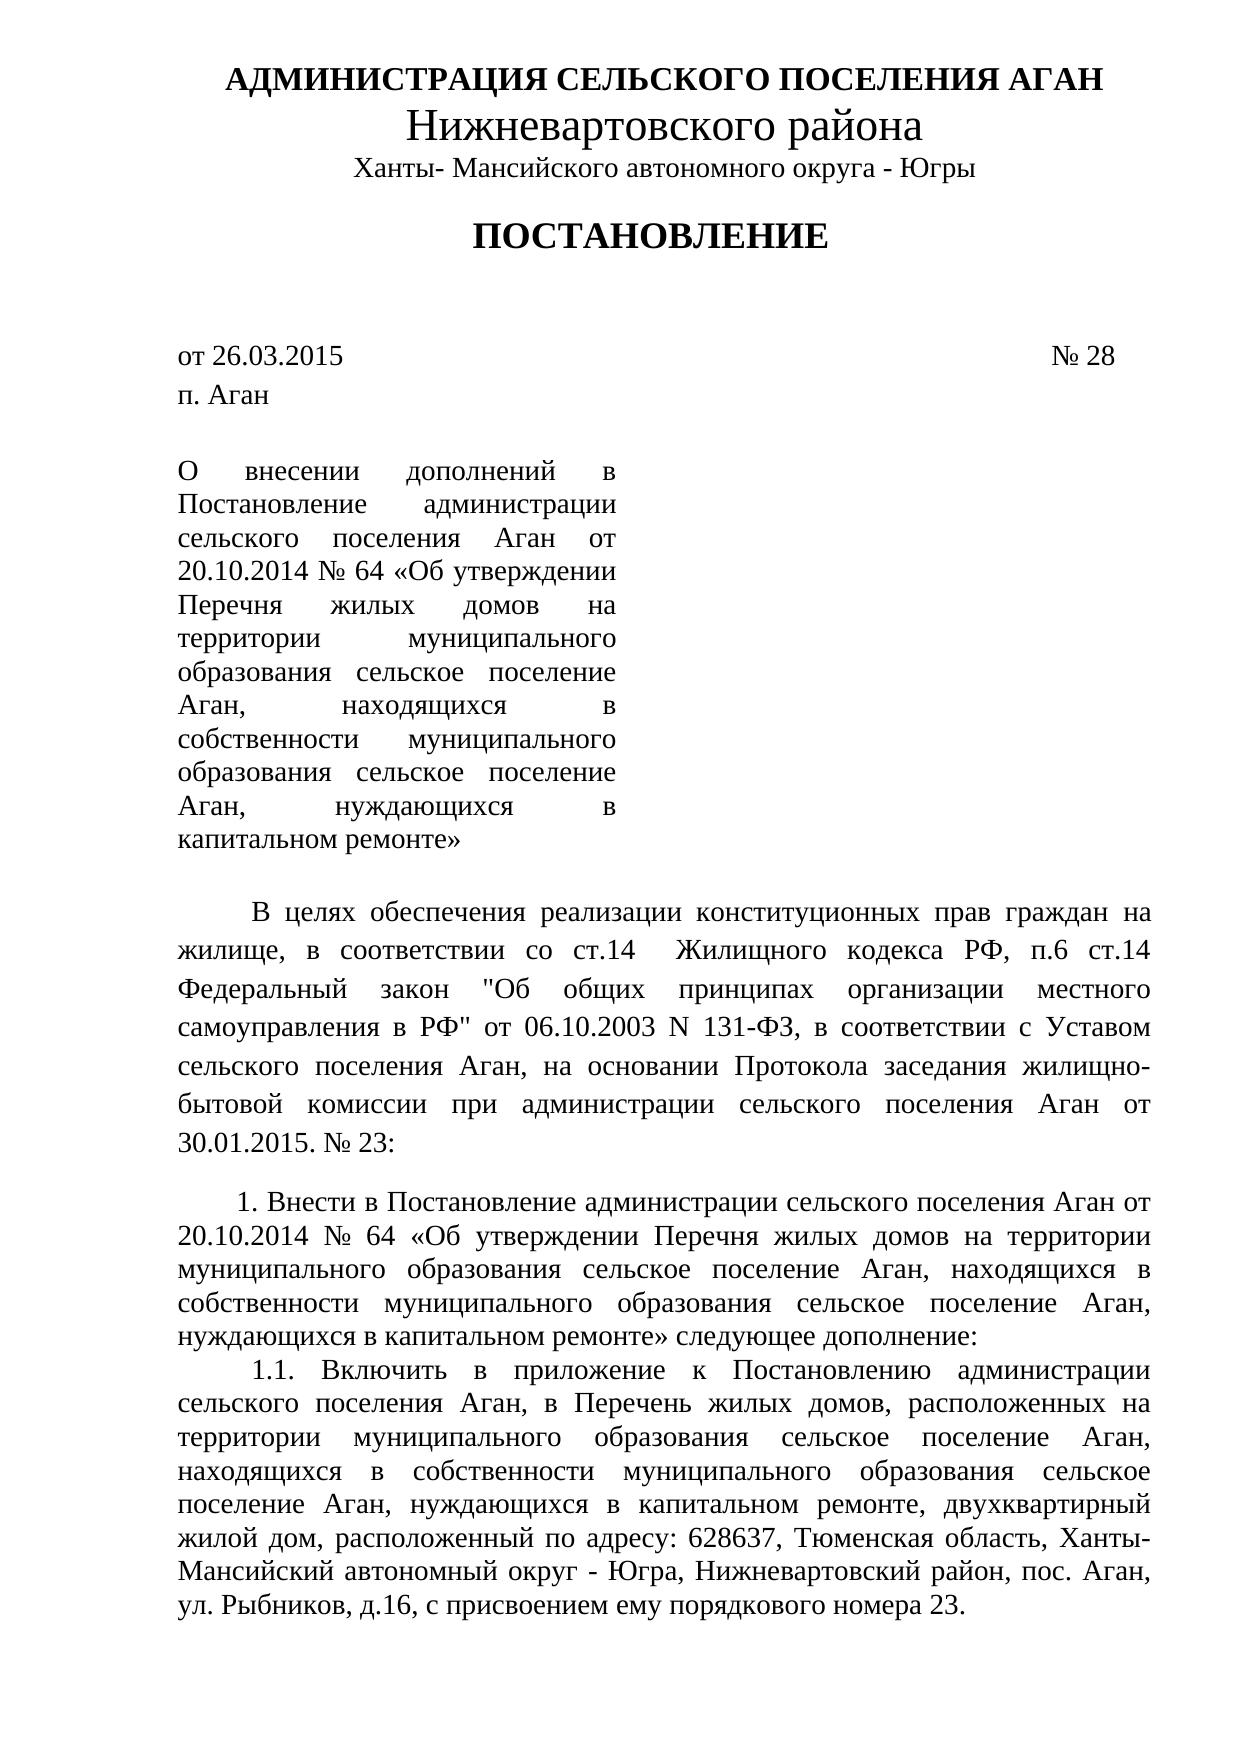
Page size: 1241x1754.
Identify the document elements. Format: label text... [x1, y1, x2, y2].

text АДМИНИСТРАЦИЯ СЕЛЬСКОГО ПОСЕЛЕНИЯ АГАН Нижневартовского района [177, 59, 1152, 150]
table_header от 26.03.2015 п. Аган [166, 338, 682, 414]
subtitle ПОСТАНОВЛЕНИЕ [398, 214, 1152, 257]
text 1. Внести в Постановление администрации сельского поселения Аган от 20.10.2014 № 64 «Об утверждении Перечня жилых домов на территории муниципального образования сельское поселение Аган, находящихся в собственности муниципального образования сельское поселение Аган, нуждающихся в капитальном ремонте» следующее дополнение: [177, 1184, 1152, 1352]
text 1.1. Включить в приложение к Постановлению администрации сельского поселения Аган, в Перечень жилых домов, расположенных на территории муниципального образования сельское поселение Аган, находящихся в собственности муниципального образования сельское поселение Аган, нуждающихся в капитальном ремонте, двухквартирный жилой дом, расположенный по адресу: 628637, Тюменская область, Ханты-Мансийский автономный округ - Югра, Нижневартовский район, пос. Аган, ул. Рыбников, д.16, с присвоением ему порядкового номера 23. [177, 1352, 1152, 1620]
text Ханты- Мансийского автономного округа - Югры [177, 150, 1152, 184]
table_header № 28 [682, 338, 1171, 414]
text О внесении дополнений в Постановление администрации сельского поселения Аган от 20.10.2014 № 64 «Об утверждении Перечня жилых домов на территории муниципального образования сельское поселение Аган, находящихся в собственности муниципального образования сельское поселение Аган, нуждающихся в капитальном ремонте» [177, 453, 616, 855]
text В целях обеспечения реализации конституционных прав граждан на жилище, в соответствии со ст.14 Жилищного кодекса РФ, п.6 ст.14 Федеральный закон "Об общих принципах организации местного самоуправления в РФ" от 06.10.2003 N 131-ФЗ, в соответствии с Уставом сельского поселения Аган, на основании Протокола заседания жилищно-бытовой комиссии при администрации сельского поселения Аган от 30.01.2015. № 23: [177, 894, 1152, 1158]
